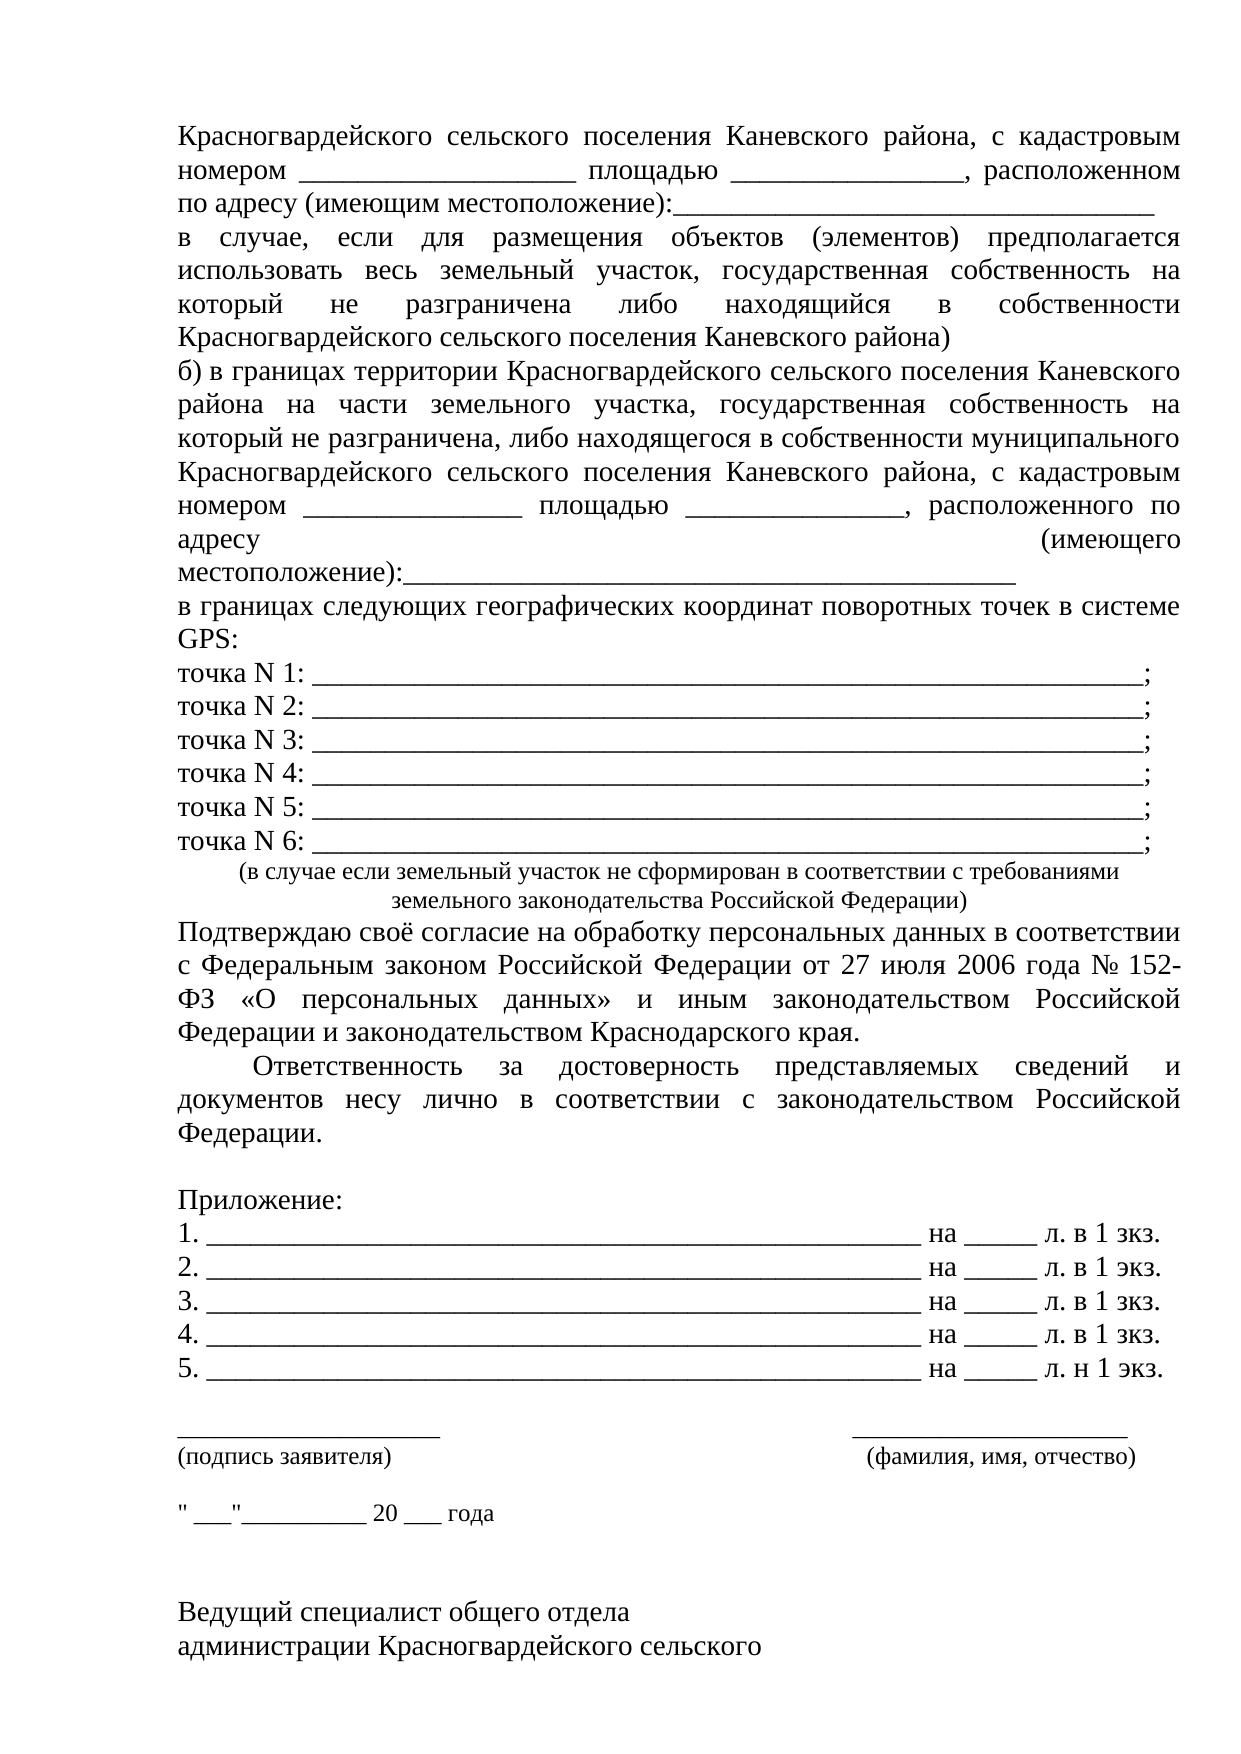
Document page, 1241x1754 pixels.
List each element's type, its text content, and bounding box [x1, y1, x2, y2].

text (в случае если земельный участок не сформирован в соответствии с требованиями земельного законодательства Российской Федерации) [177, 856, 1181, 914]
text точка N 1: _________________________________________________________; [177, 655, 1181, 688]
text точка N 5: _________________________________________________________; [177, 789, 1181, 823]
text Приложение: [177, 1182, 1181, 1216]
text 3. _________________________________________________ на _____ л. в 1 зкз. [177, 1283, 1181, 1316]
text Подтверждаю своё согласие на обработку персональных данных в соответствии с Федеральным законом Российской Федерации от 27 июля 2006 года № 152-ФЗ «О персональных данных» и иным законодательством Российской Федерации и законодательством Краснодарского края. [177, 914, 1181, 1048]
text в случае, если для размещения объектов (элементов) предполагается использовать весь земельный участок, государственная собственность на который не разграничена либо находящийся в собственности Красногвардейского сельского поселения Каневского района) [177, 219, 1181, 353]
text точка N 4: _________________________________________________________; [177, 756, 1181, 789]
text " ___"__________ 20 ___ года [177, 1498, 1181, 1527]
text Ответственность за достоверность представляемых сведений и документов несу лично в соответствии с законодательством Российской Федерации. [177, 1048, 1181, 1148]
text Ведущий специалист общего отдела [177, 1594, 1181, 1628]
text 4. _________________________________________________ на _____ л. в 1 зкз. [177, 1316, 1181, 1350]
text (подпись заявителя) (фамилия, имя, отчество) [177, 1441, 1181, 1469]
text _____________________ ______________________ [177, 1412, 1181, 1441]
text администрации Красногвардейского сельского [177, 1628, 1181, 1661]
text 1. _________________________________________________ на _____ л. в 1 зкз. [177, 1216, 1181, 1249]
text в границах следующих географических координат поворотных точек в системе GPS: [177, 588, 1181, 655]
text точка N 6: _________________________________________________________; [177, 823, 1181, 856]
text 5. _________________________________________________ на _____ л. н 1 экз. [177, 1350, 1181, 1383]
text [177, 118, 1181, 219]
text точка N 3: _________________________________________________________; [177, 722, 1181, 756]
text 2. _________________________________________________ на _____ л. в 1 экз. [177, 1249, 1181, 1283]
text б) в границах территории Красногвардейского сельского поселения Каневского района на части земельного участка, государственная собственность на который не разграничена, либо находящегося в собственности муниципального Красногвардейского сельского поселения Каневского района, с кадастровым номером _______________ площадью _______________, расположенного по адресу (имеющего местоположение):__________________________________________ [177, 353, 1181, 588]
text точка N 2: _________________________________________________________; [177, 688, 1181, 722]
